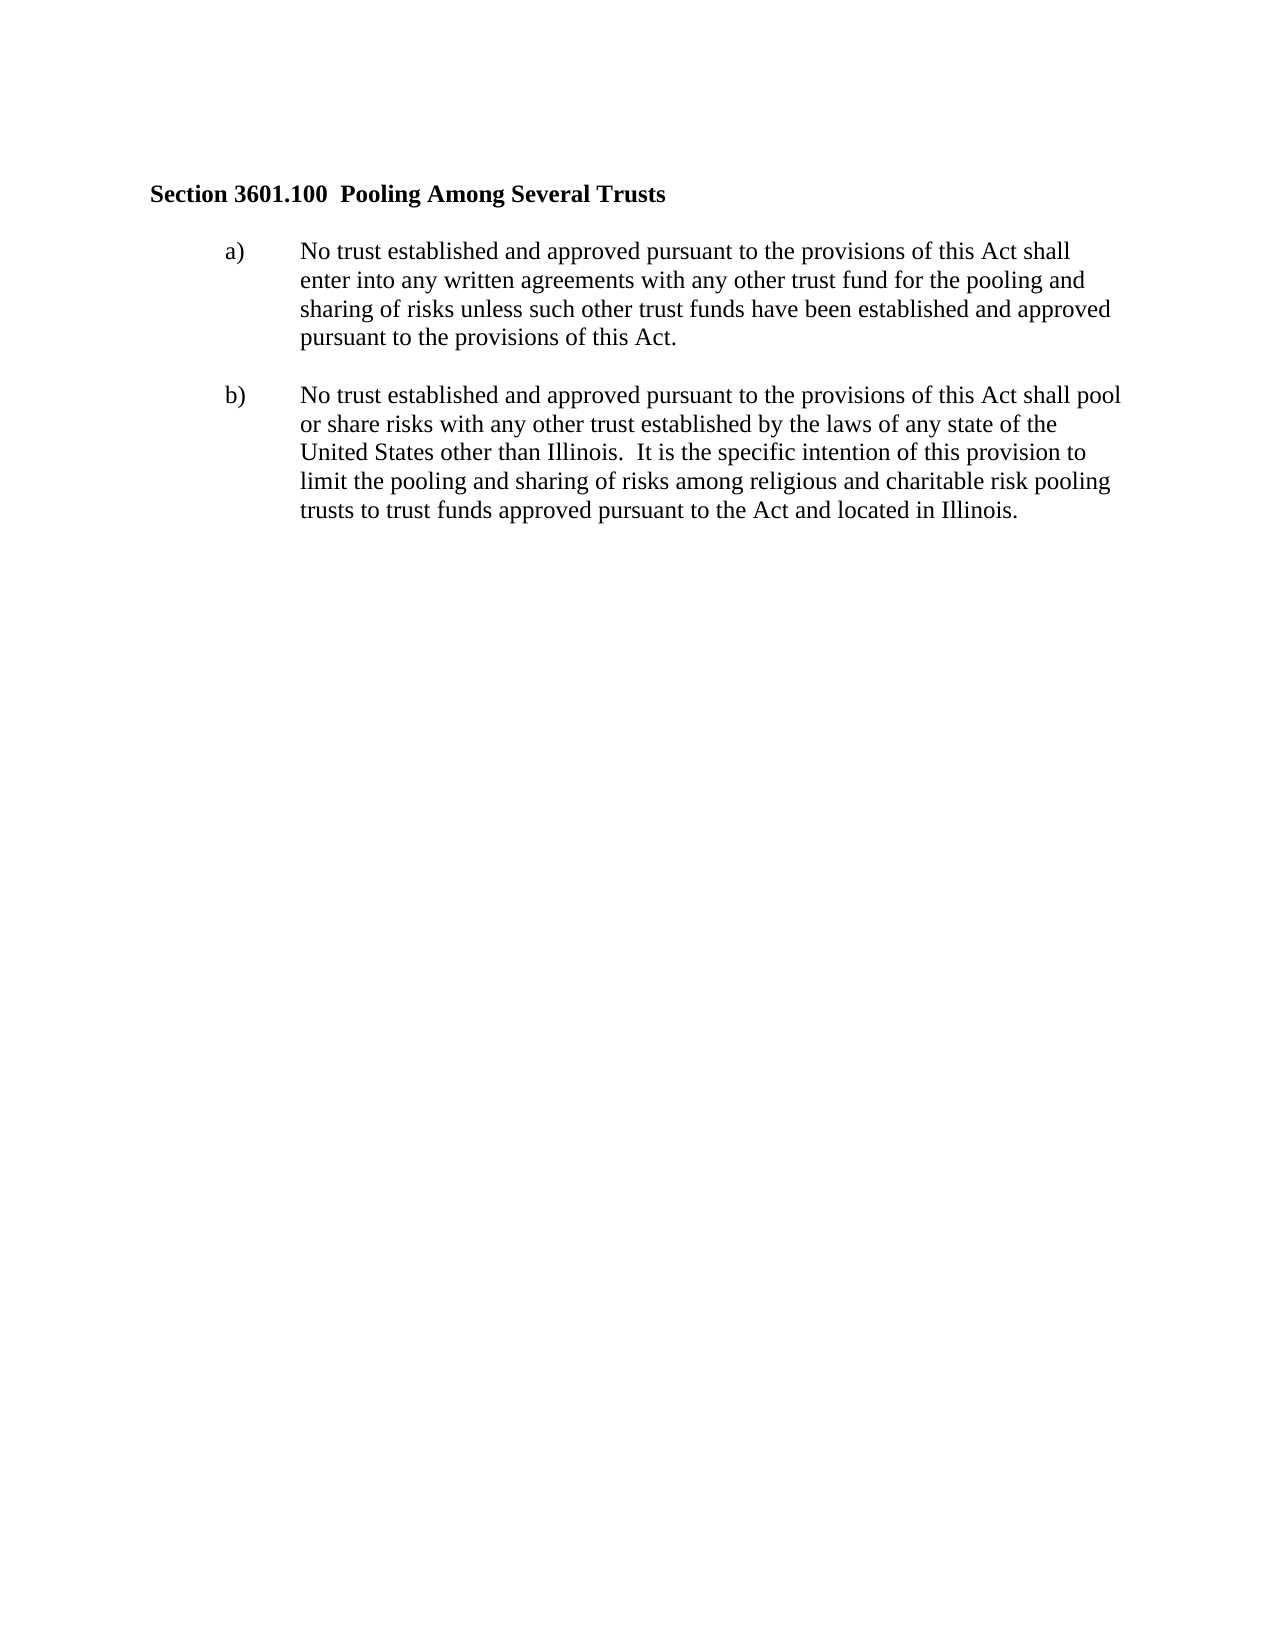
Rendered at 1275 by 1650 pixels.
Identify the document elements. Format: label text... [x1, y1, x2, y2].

text Section 3601.100 Pooling Among Several Trusts [150, 179, 1125, 207]
text a) No trust established and approved pursuant to the provisions of this Act shall enter into any written agreements with any other trust fund for the pooling and sharing of risks unless such other trust funds have been established and approved pursuant to the provisions of this Act. [225, 236, 1125, 351]
text b) No trust established and approved pursuant to the provisions of this Act shall pool or share risks with any other trust established by the laws of any state of the United States other than Illinois. It is the specific intention of this provision to limit the pooling and sharing of risks among religious and charitable risk pooling trusts to trust funds approved pursuant to the Act and located in Illinois. [225, 380, 1125, 524]
